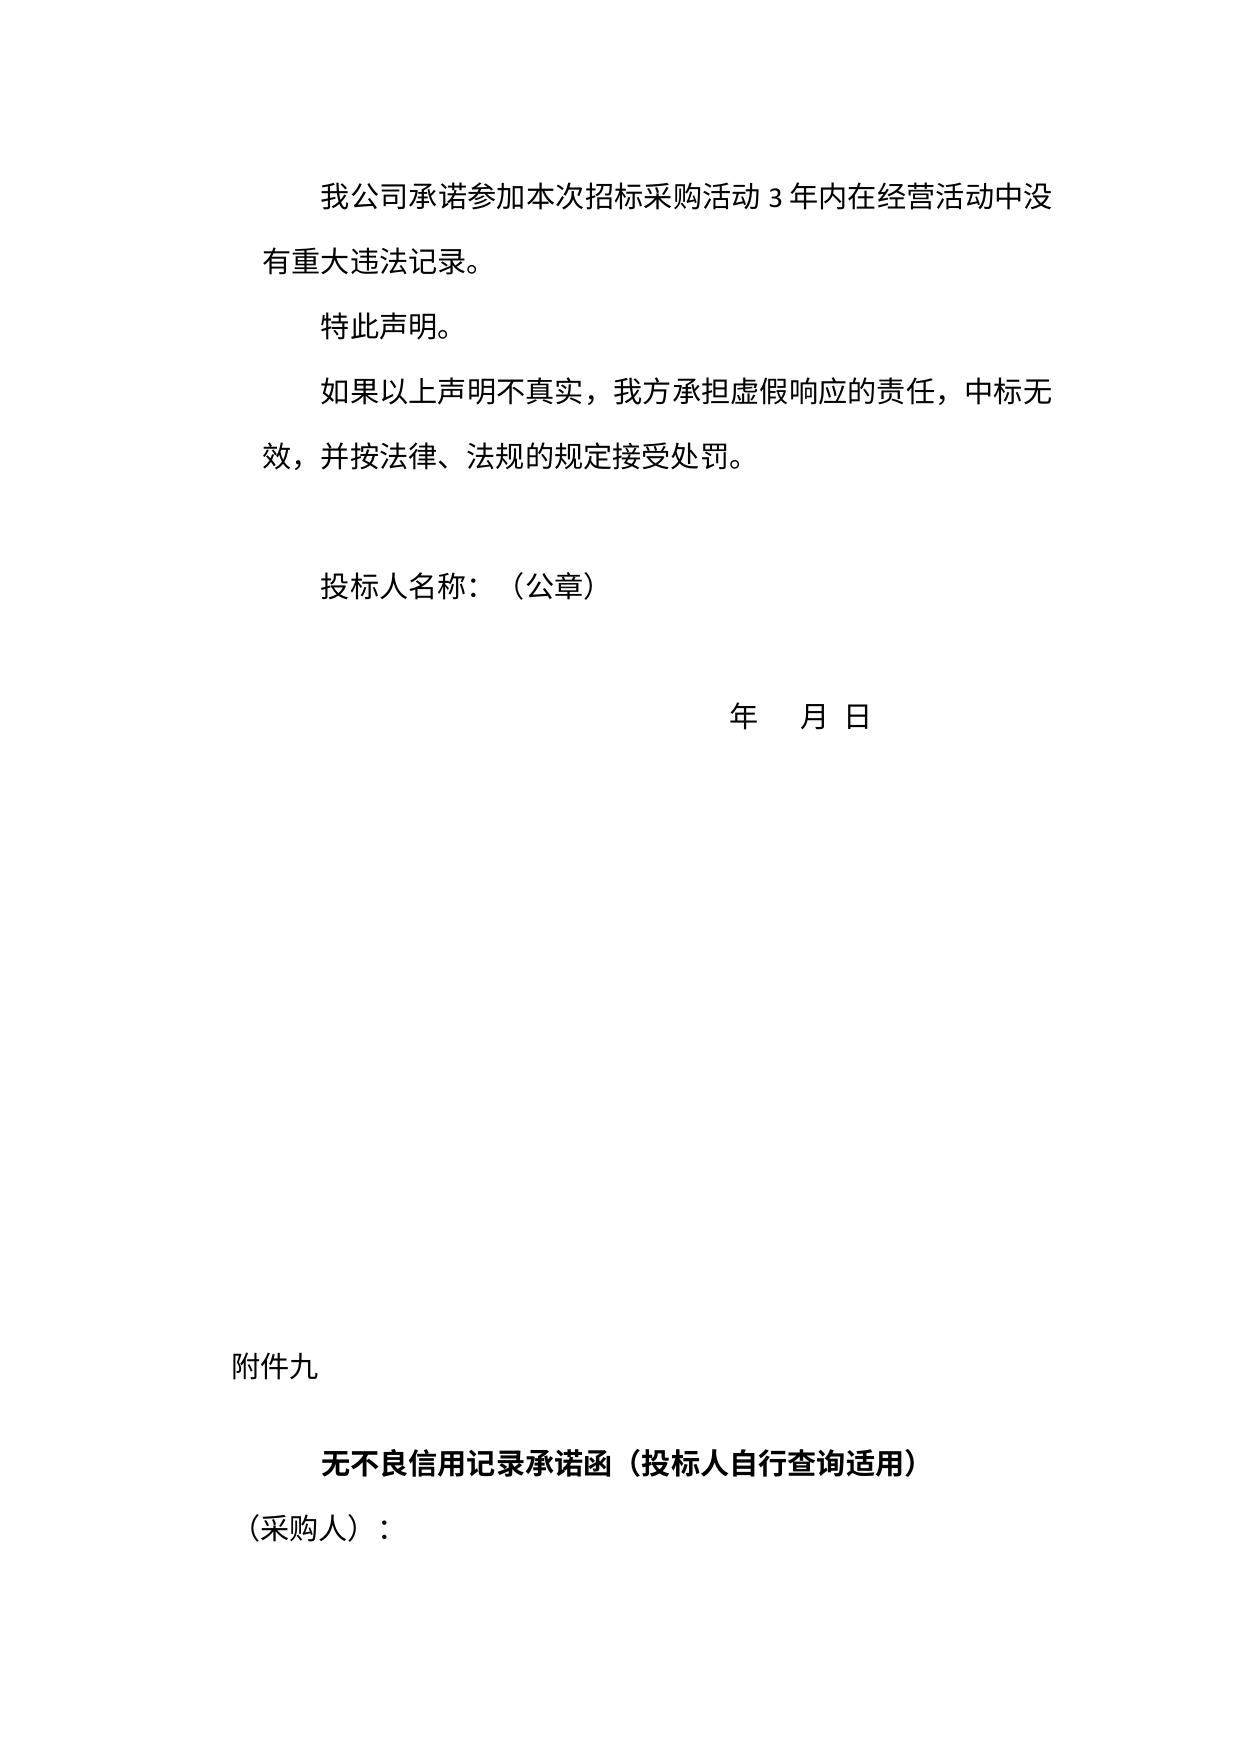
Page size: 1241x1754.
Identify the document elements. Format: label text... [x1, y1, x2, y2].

text （采购人）： [187, 1494, 1053, 1559]
list 年 月 日 [262, 682, 1053, 747]
list 无不良信用记录承诺函（投标人自行查询适用） [262, 1429, 1053, 1494]
list 特此声明。 [262, 292, 1053, 357]
list 投标人名称：（公章） [262, 552, 1053, 617]
text 附件九 [187, 1332, 1053, 1397]
list 我公司承诺参加本次招标采购活动 3年内在经营活动中没有重大违法记录。 [262, 162, 1053, 292]
list 如果以上声明不真实，我方承担虚假响应的责任，中标无效，并按法律、法规的规定接受处罚。 [262, 357, 1053, 487]
